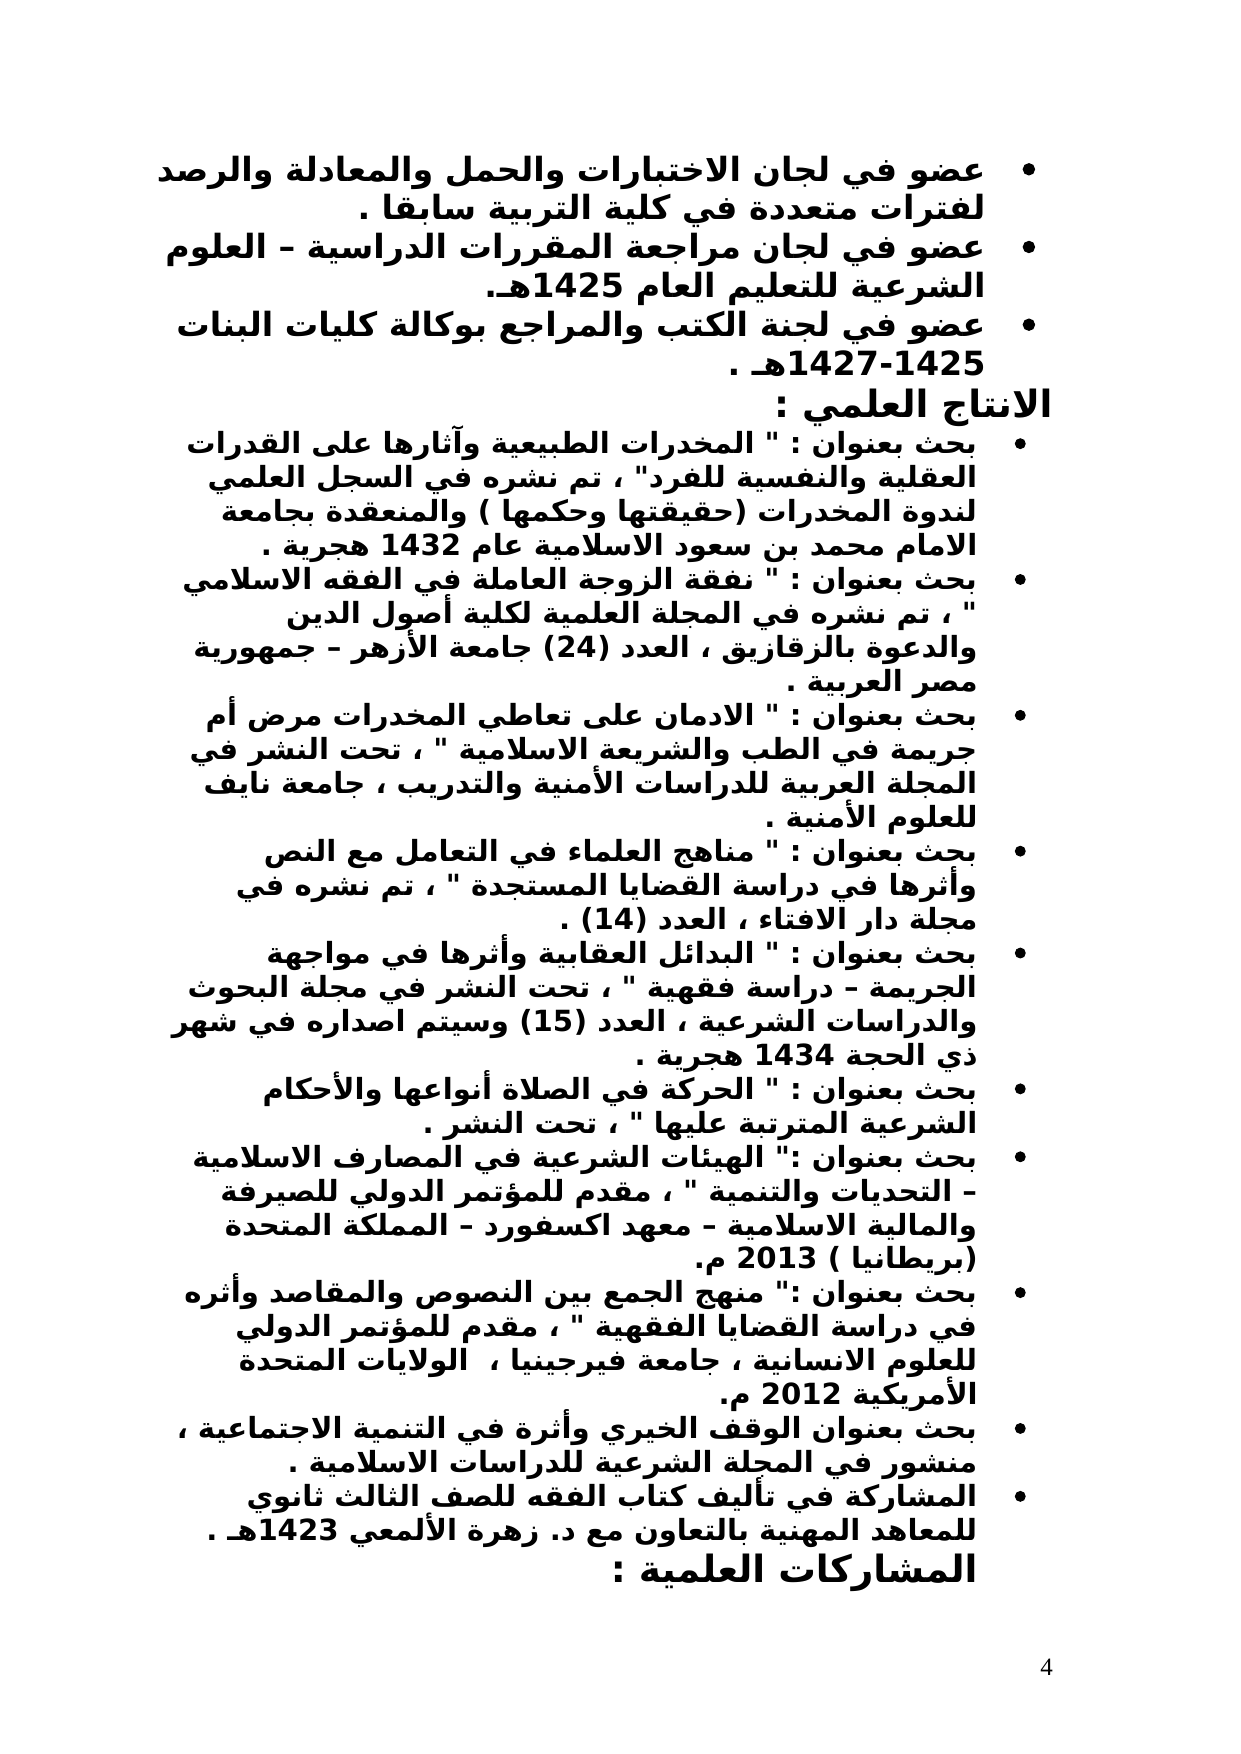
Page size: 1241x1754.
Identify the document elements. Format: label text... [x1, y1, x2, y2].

text الانتاج العلمي : [169, 383, 1053, 427]
list بحث بعنوان :" منهج الجمع بين النصوص والمقاصد وأثره في دراسة القضايا الفقهية " ، مقدم للمؤتمر الدولي للعلوم الانسانية ، جامعة فيرجينيا ، الولايات المتحدة الأمريكية 2012 م. [169, 1276, 1015, 1412]
list بحث بعنوان : " مناهج العلماء في التعامل مع النص وأثرها في دراسة القضايا المستجدة " ، تم نشره في مجلة دار الافتاء ، العدد (14) . [169, 834, 1015, 936]
list بحث بعنوان : " الحركة في الصلاة أنواعها والأحكام الشرعية المترتبة عليها " ، تحت النشر . [169, 1072, 1015, 1140]
list عضو في لجنة الكتب والمراجع بوكالة كليات البنات 1425-1427هـ . [150, 305, 1023, 383]
list بحث بعنوان : " البدائل العقابية وأثرها في مواجهة الجريمة – دراسة فقهية " ، تحت النشر في مجلة البحوث والدراسات الشرعية ، العدد (15) وسيتم اصداره في شهر ذي الحجة 1434 هجرية . [169, 936, 1015, 1072]
list المشاركة في تأليف كتاب الفقه للصف الثالث ثانوي للمعاهد المهنية بالتعاون مع د. زهرة الألمعي 1423هـ . [169, 1479, 1015, 1547]
list المشاركات العلمية : [169, 1547, 978, 1591]
list بحث بعنوان : " المخدرات الطبيعية وآثارها على القدرات العقلية والنفسية للفرد" ، تم نشره في السجل العلمي لندوة المخدرات (حقيقتها وحكمها ) والمنعقدة بجامعة الامام محمد بن سعود الاسلامية عام 1432 هجرية . [169, 427, 1015, 563]
list بحث بعنوان الوقف الخيري وأثرة في التنمية الاجتماعية ، منشور في المجلة الشرعية للدراسات الاسلامية . [169, 1412, 1015, 1479]
list بحث بعنوان : " الادمان على تعاطي المخدرات مرض أم جريمة في الطب والشريعة الاسلامية " ، تحت النشر في المجلة العربية للدراسات الأمنية والتدريب ، جامعة نايف للعلوم الأمنية . [169, 698, 1015, 834]
list عضو في لجان مراجعة المقررات الدراسية – العلوم الشرعية للتعليم العام 1425هـ. [150, 228, 1023, 305]
list بحث بعنوان : " نفقة الزوجة العاملة في الفقه الاسلامي " ، تم نشره في المجلة العلمية لكلية أصول الدين والدعوة بالزقازيق ، العدد (24) جامعة الأزهر – جمهورية مصر العربية . [169, 563, 1015, 698]
list عضو في لجان الاختبارات والحمل والمعادلة والرصد لفترات متعددة في كلية التربية سابقا . [150, 150, 1023, 228]
list بحث بعنوان :" الهيئات الشرعية في المصارف الاسلامية – التحديات والتنمية " ، مقدم للمؤتمر الدولي للصيرفة والمالية الاسلامية – معهد اكسفورد – المملكة المتحدة (بريطانيا ) 2013 م. [169, 1140, 1015, 1276]
